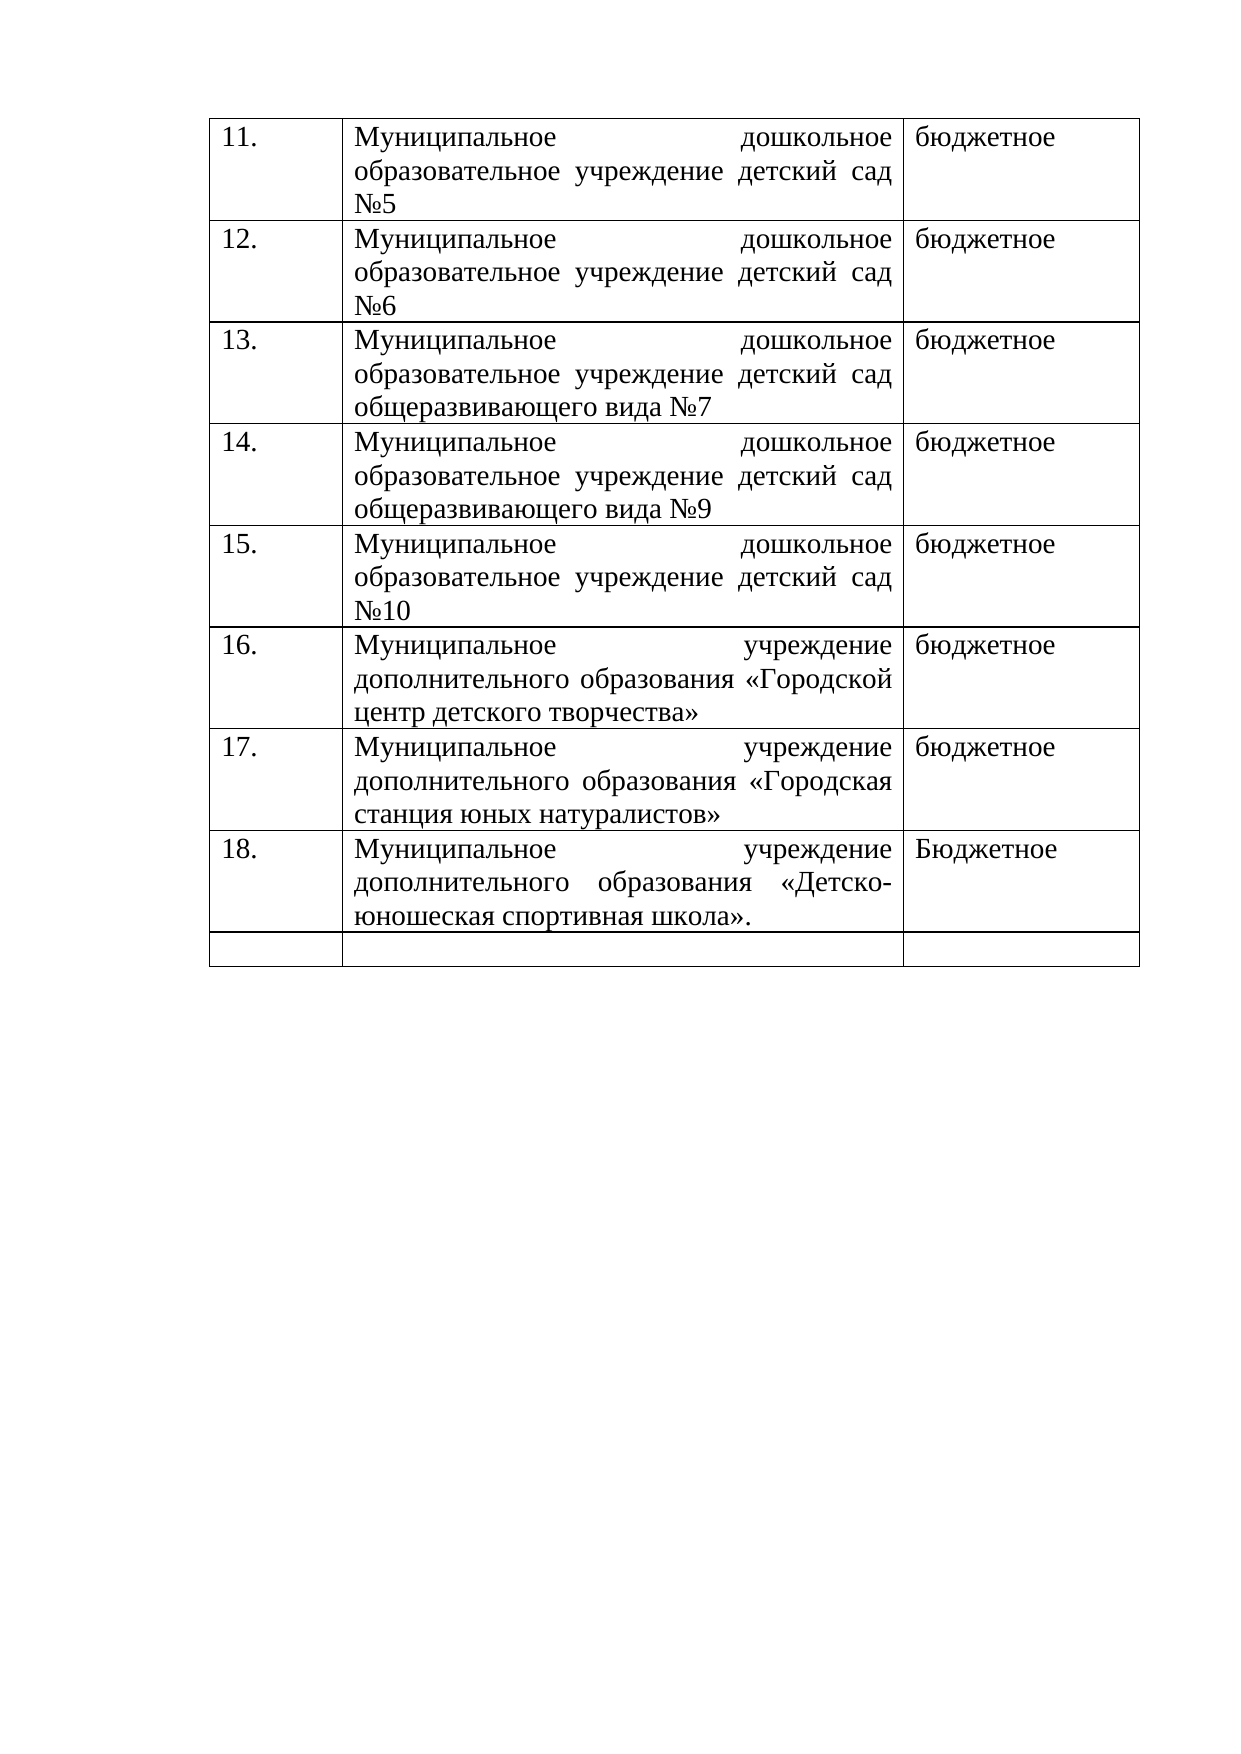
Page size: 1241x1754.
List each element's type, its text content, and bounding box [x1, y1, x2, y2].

table_cell бюджетное [904, 323, 1139, 423]
table_cell 13. [210, 323, 342, 423]
table_cell 17. [210, 729, 342, 830]
table_cell Муниципальное учреждение дополнительного образования «Городской центр детского творчества» [343, 628, 903, 728]
table_cell Бюджетное [904, 831, 1139, 931]
table_cell 12. [210, 221, 342, 321]
table_cell Муниципальное дошкольное образовательное учреждение детский сад общеразвивающего вида №7 [343, 323, 903, 423]
table_cell [904, 933, 1139, 966]
table_cell 11. [210, 119, 342, 220]
table_cell 14. [210, 424, 342, 525]
table_cell 16. [210, 628, 342, 728]
table_cell Муниципальное дошкольное образовательное учреждение детский сад №5 [343, 119, 903, 220]
table_cell Муниципальное дошкольное образовательное учреждение детский сад общеразвивающего вида №9 [343, 424, 903, 525]
table_cell бюджетное [904, 119, 1139, 220]
table_cell Муниципальное учреждение дополнительного образования «Городская станция юных натуралистов» [343, 729, 903, 830]
table_cell 18. [210, 831, 342, 931]
table_cell бюджетное [904, 628, 1139, 728]
table_cell 15. [210, 526, 342, 626]
table_cell бюджетное [904, 221, 1139, 321]
table_cell Муниципальное учреждение дополнительного образования «Детско-юношеская спортивная школа». [343, 831, 903, 931]
table_cell [210, 933, 342, 966]
table_cell Муниципальное дошкольное образовательное учреждение детский сад №6 [343, 221, 903, 321]
table_cell бюджетное [904, 526, 1139, 626]
table_cell бюджетное [904, 424, 1139, 525]
table_cell бюджетное [904, 729, 1139, 830]
table_cell Муниципальное дошкольное образовательное учреждение детский сад №10 [343, 526, 903, 626]
table_cell [343, 933, 903, 966]
